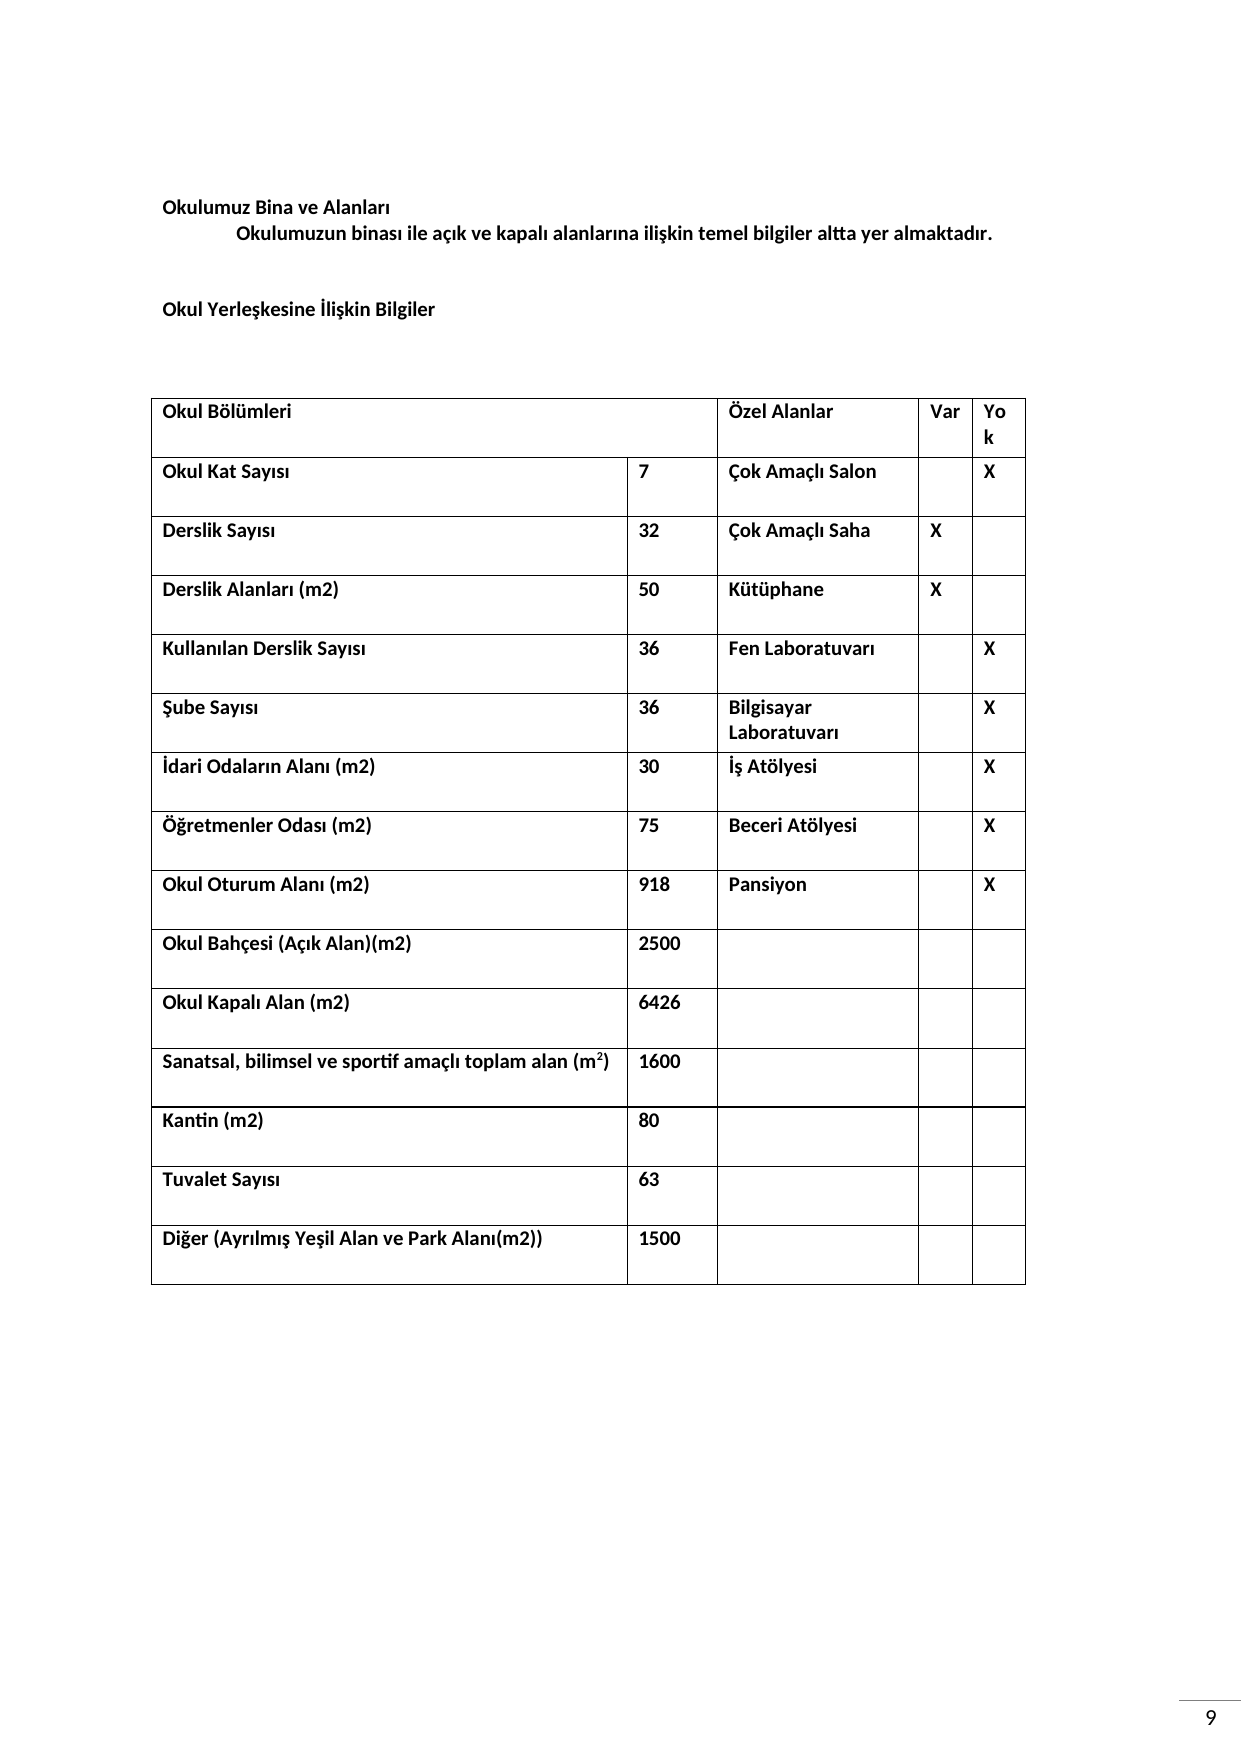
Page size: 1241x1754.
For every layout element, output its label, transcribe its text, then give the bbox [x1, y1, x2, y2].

table_cell 1600 [628, 1049, 717, 1106]
table_cell X [973, 812, 1025, 870]
table_cell [919, 694, 972, 752]
table_cell Kantin (m2) [152, 1108, 627, 1166]
table_cell [973, 930, 1025, 988]
table_cell 36 [628, 635, 717, 693]
table_cell [973, 1226, 1025, 1284]
table_cell [718, 989, 918, 1047]
table_cell [919, 635, 972, 693]
table_cell Okul Oturum Alanı (m2) [152, 871, 627, 929]
text Okul Yerleşkesine İlişkin Bilgiler [162, 296, 1093, 321]
table_cell X [973, 694, 1025, 752]
table_cell Okul Bahçesi (Açık Alan)(m2) [152, 930, 627, 988]
table_cell 36 [628, 694, 717, 752]
table_cell 75 [628, 812, 717, 870]
table_cell 918 [628, 871, 717, 929]
table_cell [718, 1167, 918, 1224]
table_header Özel Alanlar [718, 399, 918, 457]
table_cell Okul Kat Sayısı [152, 458, 627, 516]
table_cell X [973, 635, 1025, 693]
table_cell Şube Sayısı [152, 694, 627, 752]
table_cell 6426 [628, 989, 717, 1047]
table_cell [919, 871, 972, 929]
table_cell 63 [628, 1167, 717, 1224]
table_cell Kullanılan Derslik Sayısı [152, 635, 627, 693]
table_cell [919, 458, 972, 516]
table_cell [919, 812, 972, 870]
table_cell Beceri Atölyesi [718, 812, 918, 870]
table_cell [718, 1226, 918, 1284]
table_cell 32 [628, 517, 717, 575]
text Okulumuz Bina ve Alanları [162, 194, 1093, 220]
table_cell 7 [628, 458, 717, 516]
table_cell [973, 517, 1025, 575]
table_cell Bilgisayar Laboratuvarı [718, 694, 918, 752]
table_cell 50 [628, 576, 717, 634]
table_cell [919, 1049, 972, 1106]
table_cell [919, 1167, 972, 1224]
table_header Var [919, 399, 972, 457]
table_cell 80 [628, 1108, 717, 1166]
table_cell 30 [628, 753, 717, 811]
table_cell [973, 1167, 1025, 1224]
table_cell Derslik Alanları (m2) [152, 576, 627, 634]
table_cell X [919, 576, 972, 634]
table_cell X [973, 871, 1025, 929]
table_cell 2500 [628, 930, 717, 988]
table_cell Tuvalet Sayısı [152, 1167, 627, 1224]
table_cell [718, 1049, 918, 1106]
table_cell Kütüphane [718, 576, 918, 634]
table_cell [718, 1108, 918, 1166]
table_cell [973, 576, 1025, 634]
text Okulumuzun binası ile açık ve kapalı alanlarına ilişkin temel bilgiler altta yer almaktadır. [162, 220, 1093, 245]
table_cell Çok Amaçlı Salon [718, 458, 918, 516]
table_header Okul Bölümleri [152, 399, 717, 457]
table_cell Çok Amaçlı Saha [718, 517, 918, 575]
table_cell [919, 989, 972, 1047]
table_cell 1500 [628, 1226, 717, 1284]
table_cell [718, 930, 918, 988]
table_cell İdari Odaların Alanı (m2) [152, 753, 627, 811]
table_cell [919, 1226, 972, 1284]
table_cell [973, 989, 1025, 1047]
table_cell Okul Kapalı Alan (m2) [152, 989, 627, 1047]
table_cell X [919, 517, 972, 575]
table_cell Sanatsal, bilimsel ve sportif amaçlı toplam alan (m2) [152, 1049, 627, 1106]
table_cell Derslik Sayısı [152, 517, 627, 575]
table_cell X [973, 458, 1025, 516]
table_cell Fen Laboratuvarı [718, 635, 918, 693]
table_header Yok [973, 399, 1025, 457]
table_cell Öğretmenler Odası (m2) [152, 812, 627, 870]
table_cell İş Atölyesi [718, 753, 918, 811]
table_cell Diğer (Ayrılmış Yeşil Alan ve Park Alanı(m2)) [152, 1226, 627, 1284]
table_cell [919, 1108, 972, 1166]
table_cell Pansiyon [718, 871, 918, 929]
table_cell [919, 930, 972, 988]
table_cell [973, 1049, 1025, 1106]
table_cell X [973, 753, 1025, 811]
table_cell [919, 753, 972, 811]
table_cell [973, 1108, 1025, 1166]
